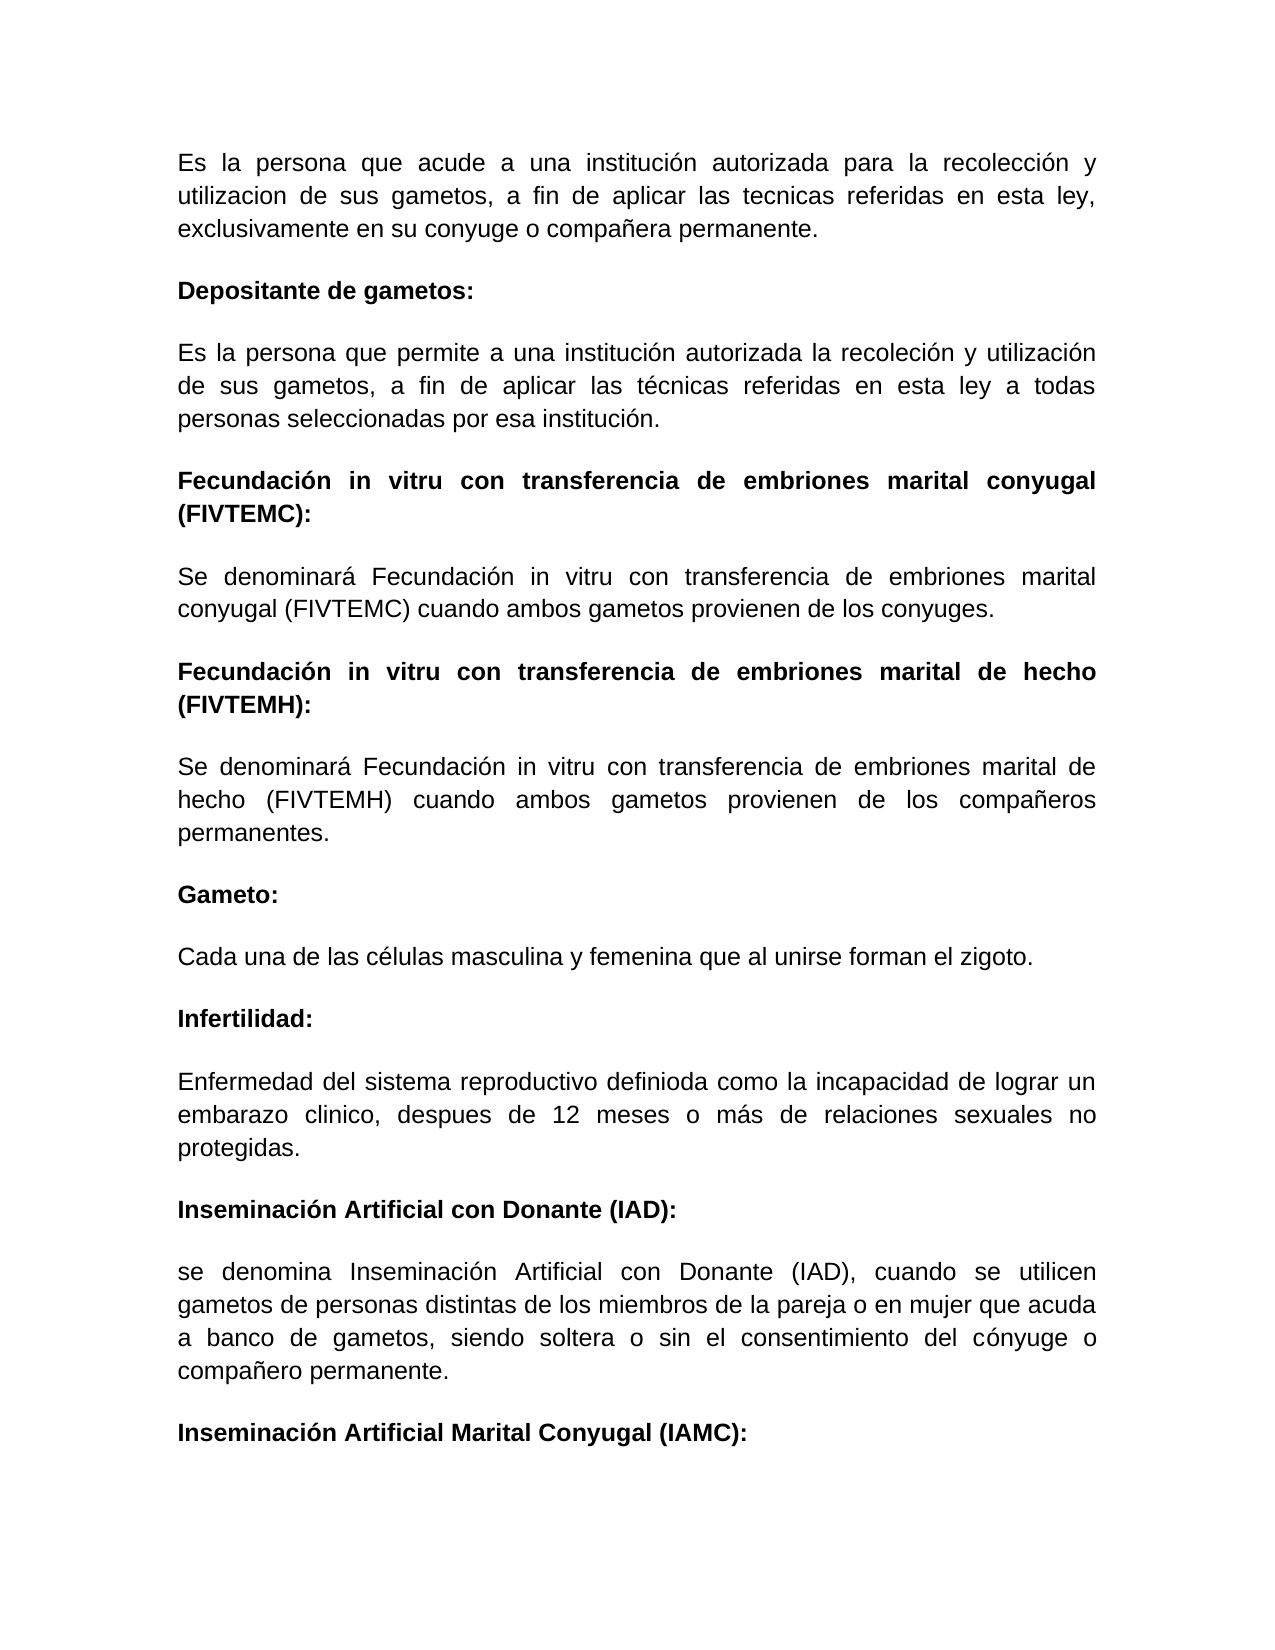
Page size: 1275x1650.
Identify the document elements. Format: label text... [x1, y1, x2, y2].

text Inseminación Artificial Marital Conyugal (IAMC): [177, 1418, 1098, 1447]
text se denomina Inseminación Artificial con Donante (IAD), cuando se utilicen gametos de personas distintas de los miembros de la pareja o en mujer que acuda a banco de gametos, siendo soltera o sin el consentimiento del cónyuge o compañero permanente. [177, 1257, 1098, 1385]
text Se denominará Fecundación in vitru con transferencia de embriones marital de hecho (FIVTEMH) cuando ambos gametos provienen de los compañeros permanentes. [177, 752, 1098, 847]
text Fecundación in vitru con transferencia de embriones marital conyugal (FIVTEMC): [177, 466, 1098, 528]
text Gameto: [177, 880, 1098, 909]
text Enfermedad del sistema reproductivo definioda como la incapacidad de lograr un embarazo clinico, despues de 12 meses o más de relaciones sexuales no protegidas. [177, 1067, 1098, 1161]
text Inseminación Artificial con Donante (IAD): [177, 1195, 1098, 1224]
text Fecundación in vitru con transferencia de embriones marital de hecho (FIVTEMH): [177, 657, 1098, 718]
text Depositante de gametos: [177, 276, 1098, 304]
text Infertilidad: [177, 1004, 1098, 1033]
text Cada una de las células masculina y femenina que al unirse forman el zigoto. [177, 942, 1098, 971]
text Es la persona que permite a una institución autorizada la recoleción y utilización de sus gametos, a fin de aplicar las técnicas referidas en esta ley a todas personas seleccionadas por esa institución. [177, 338, 1098, 433]
text Es la persona que acude a una institución autorizada para la recolección y utilizacion de sus gametos, a fin de aplicar las tecnicas referidas en esta ley, exclusivamente en su conyuge o compañera permanente. [177, 148, 1098, 242]
text Se denominará Fecundación in vitru con transferencia de embriones marital conyugal (FIVTEMC) cuando ambos gametos provienen de los conyuges. [177, 561, 1098, 623]
